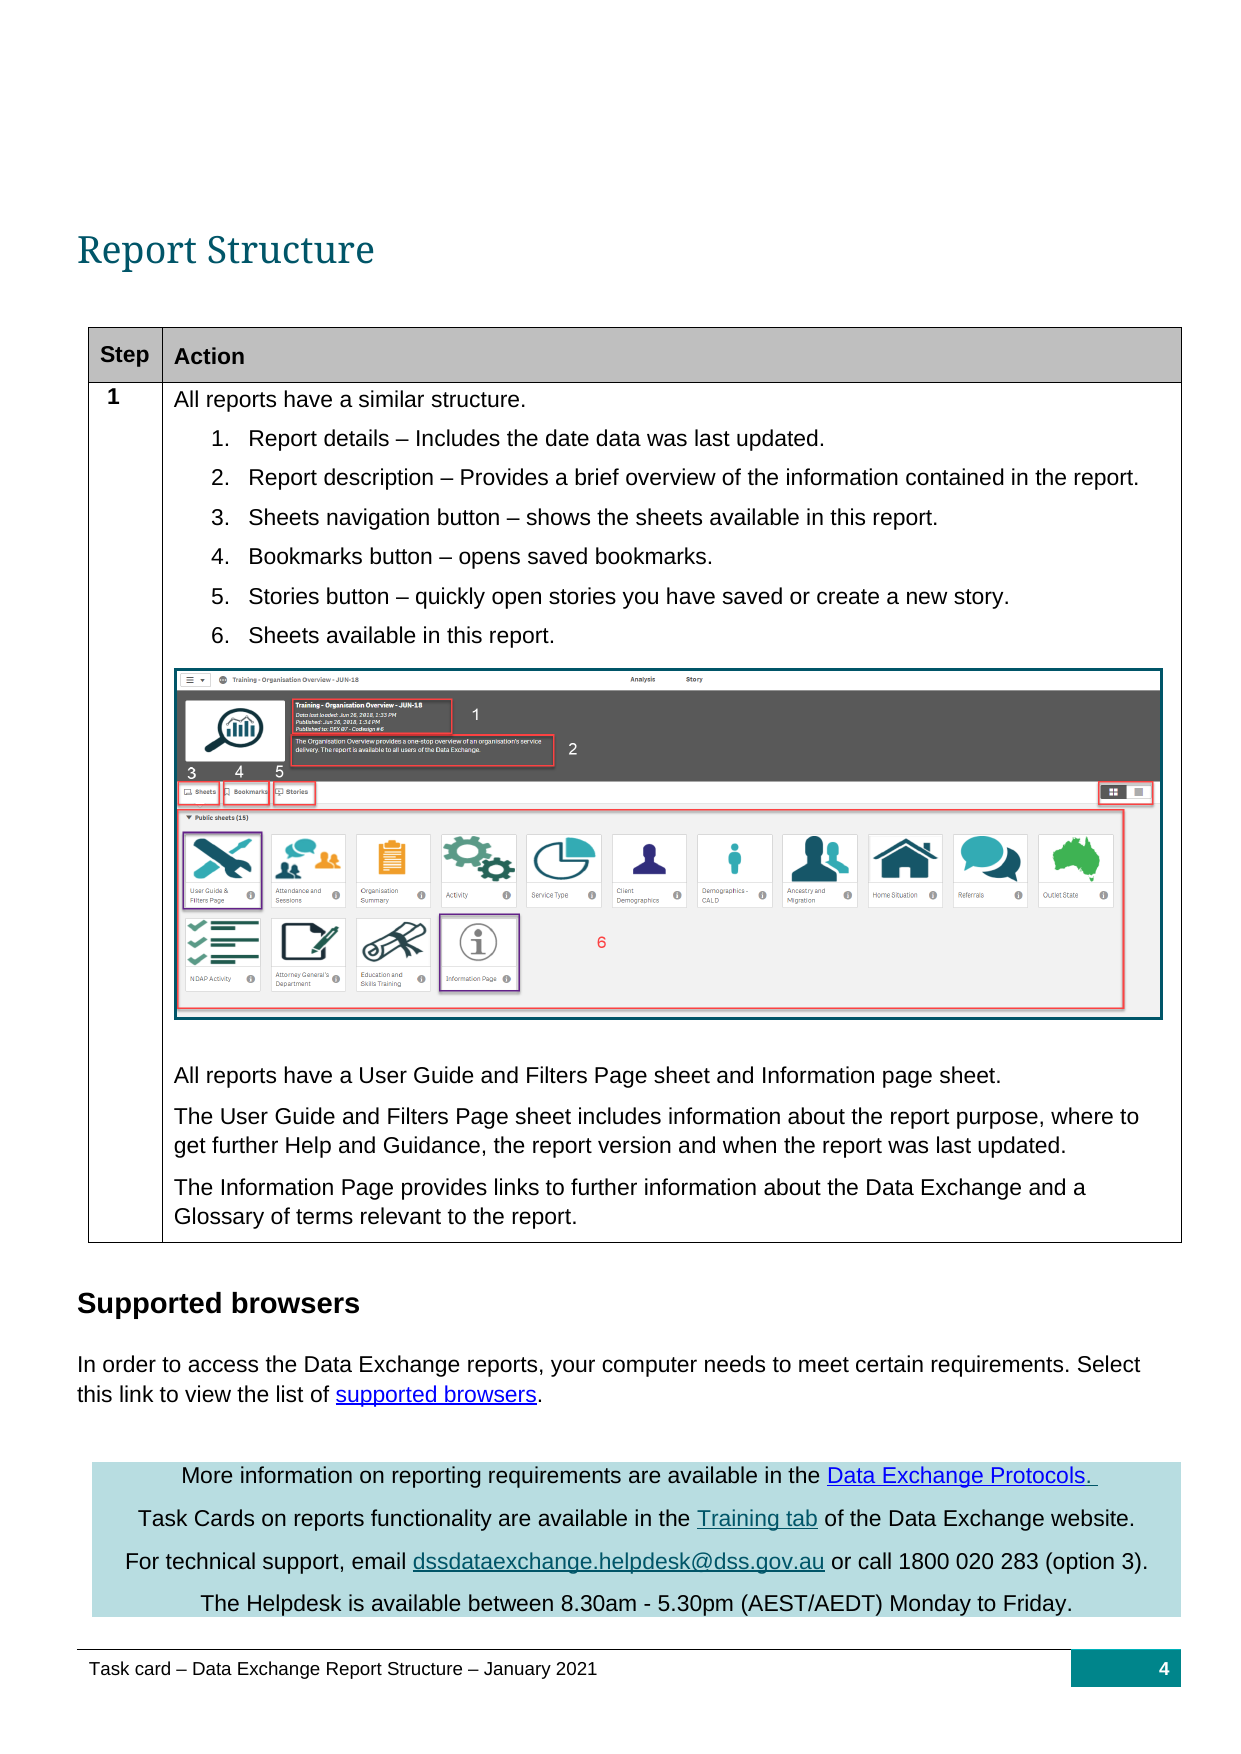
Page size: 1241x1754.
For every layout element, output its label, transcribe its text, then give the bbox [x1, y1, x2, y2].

subtitle Report Structure [77, 227, 1181, 273]
table_header Action [163, 328, 1181, 382]
text Task Cards on reports functionality are available in the Training tab of the Data Exchange website. [92, 1505, 1181, 1531]
text In order to access the Data Exchange reports, your computer needs to meet certain requirements. Select this link to view the list of supported browsers. [77, 1349, 1181, 1407]
table_cell All reports have a similar structure. Report details – Includes the date data was last updated. Report description – Provides a brief overview of the information contained in the report. Sheets navigation button – shows the sheets available in this report. Bookmarks button – opens saved bookmarks. Stories button – quickly open stories you have saved or create a new story. Sheets available in this report. All reports have a User Guide and Filters Page sheet and Information page sheet. The User Guide and Filters Page sheet includes information about the report purpose, where to get further Help and Guidance, the report version and when the report was last updated. The Information Page provides links to further information about the Data Exchange and a Glossary of terms relevant to the report. [163, 383, 1181, 1242]
subtitle Supported browsers [77, 1286, 1181, 1319]
picture [178, 672, 1159, 1016]
table_header Step [89, 328, 162, 382]
table_cell [89, 383, 162, 1242]
text More information on reporting requirements are available in the Data Exchange Protocols. [92, 1462, 1181, 1488]
text The Helpdesk is available between 8.30am - 5.30pm (AEST/AEDT) Monday to Friday. [92, 1590, 1181, 1617]
text For technical support, email dssdataexchange.helpdesk@dss.gov.au or call 1800 020 283 (option 3). [92, 1548, 1181, 1574]
